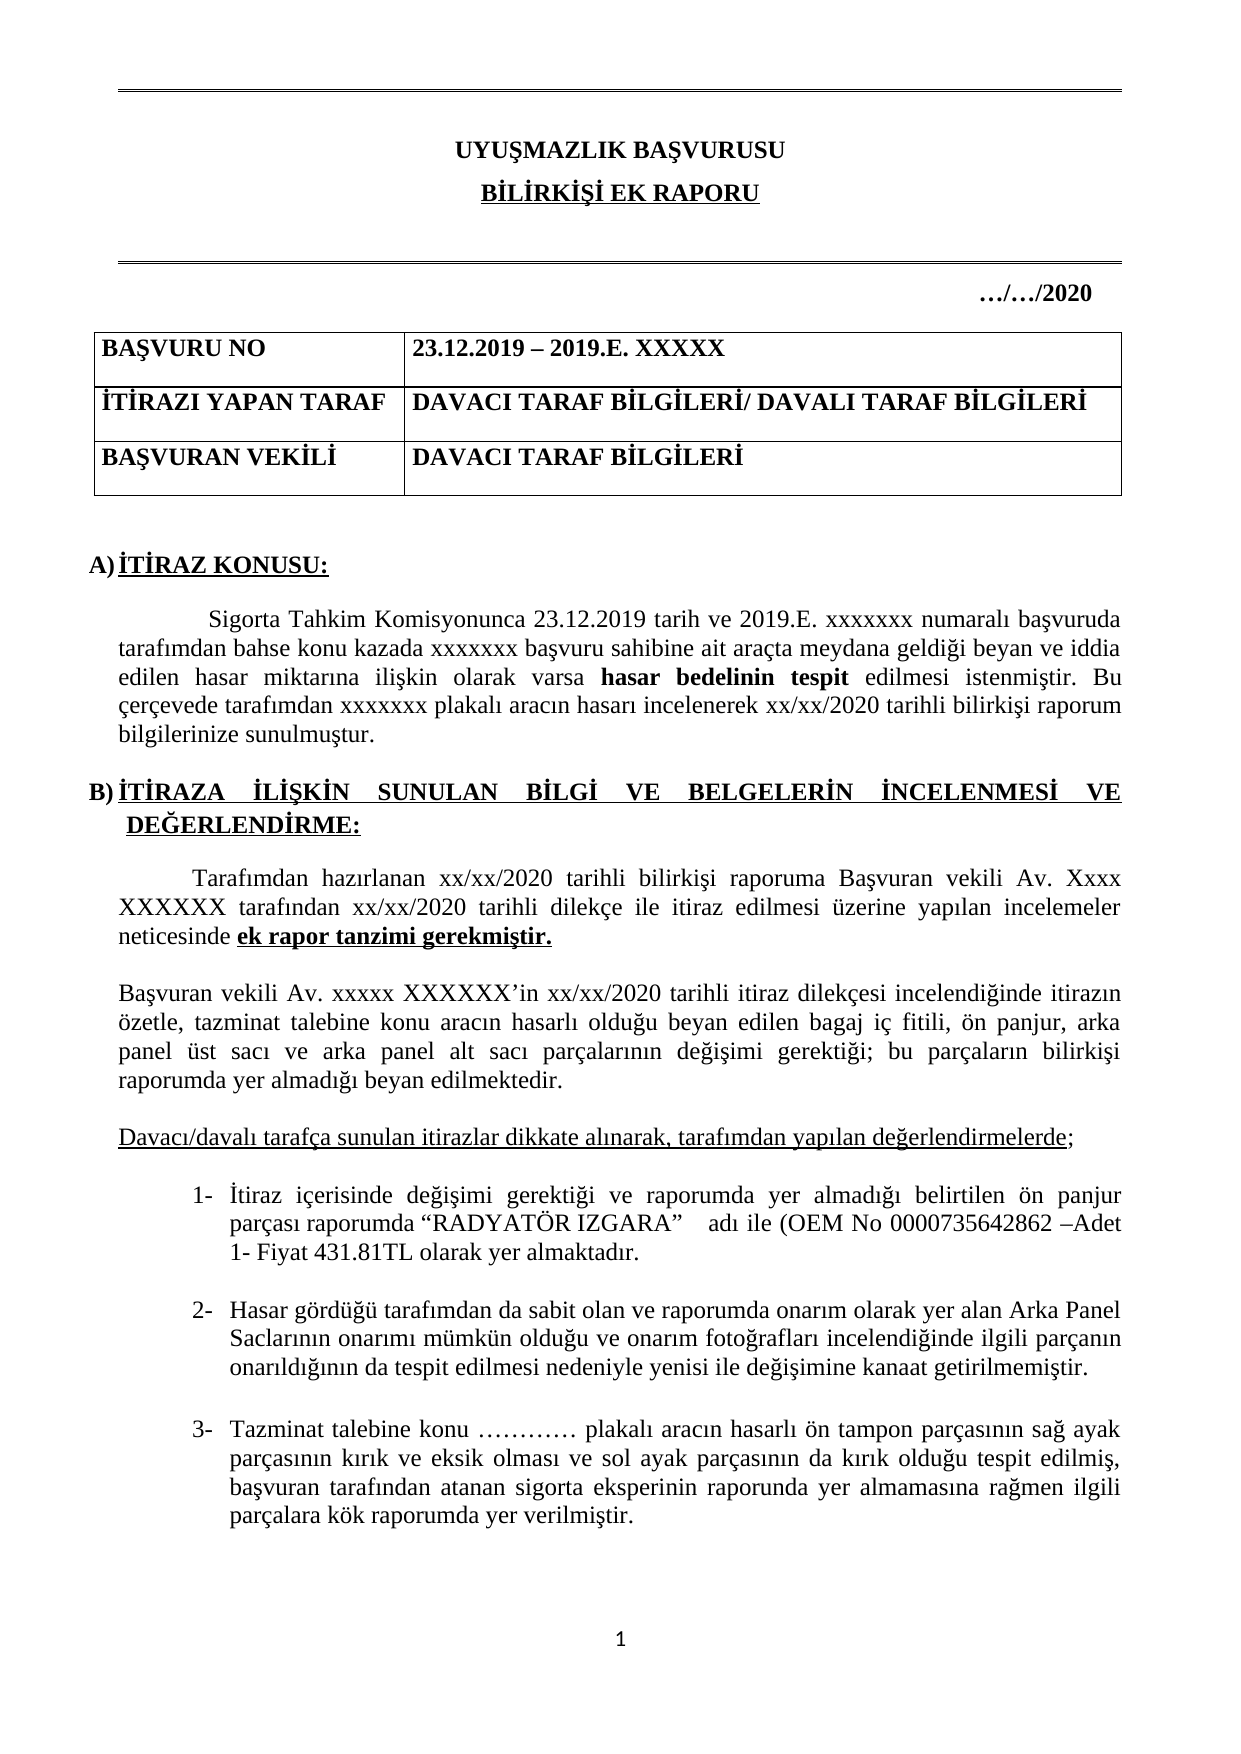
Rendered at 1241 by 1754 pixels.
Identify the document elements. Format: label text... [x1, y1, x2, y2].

table_header BAŞVURU NO [95, 333, 404, 386]
table_cell DAVACI TARAF BİLGİLERİ [405, 442, 1121, 495]
text Başvuran vekili Av. xxxxx XXXXXX’in xx/xx/2020 tarihli itiraz dilekçesi incelendiğinde itirazın özetle, tazminat talebine konu aracın hasarlı olduğu beyan edilen bagaj iç fitili, ön panjur, arka panel üst sacı ve arka panel alt sacı parçalarının değişimi gerektiği; bu parçaların bilirkişi raporumda yer almadığı beyan edilmektedir. [118, 978, 1122, 1093]
text Sigorta Tahkim Komisyonunca 23.12.2019 tarih ve 2019.E. xxxxxxx numaralı başvuruda tarafımdan bahse konu kazada xxxxxxx başvuru sahibine ait araçta meydana geldiği beyan ve iddia edilen hasar miktarına ilişkin olarak varsa hasar bedelinin tespit edilmesi istenmiştir. Bu çerçevede tarafımdan xxxxxxx plakalı aracın hasarı incelenerek xx/xx/2020 tarihli bilirkişi raporum bilgilerinize sunulmuştur. [118, 604, 1122, 748]
list Tazminat talebine konu ………… plakalı aracın hasarlı ön tampon parçasının sağ ayak parçasının kırık ve eksik olması ve sol ayak parçasının da kırık olduğu tespit edilmiş, başvuran tarafından atanan sigorta eksperinin raporunda yer almamasına rağmen ilgili parçalara kök raporumda yer verilmiştir. [192, 1414, 1122, 1529]
list İTİRAZ KONUSU: [88, 550, 1122, 579]
table_header 23.12.2019 – 2019.E. XXXXX [405, 333, 1121, 386]
text …/…/2020 [118, 278, 1122, 307]
list İtiraz içerisinde değişimi gerektiği ve raporumda yer almadığı belirtilen ön panjur parçası raporumda “RADYATÖR IZGARA” adı ile (OEM No 0000735642862 –Adet 1- Fiyat 431.81TL olarak yer almaktadır. [192, 1180, 1122, 1266]
text UYUŞMAZLIK BAŞVURUSU [118, 135, 1122, 164]
table_cell BAŞVURAN VEKİLİ [95, 442, 404, 495]
table_cell İTİRAZI YAPAN TARAF [95, 388, 404, 441]
text Tarafımdan hazırlanan xx/xx/2020 tarihli bilirkişi raporuma Başvuran vekili Av. Xxxx XXXXXX tarafından xx/xx/2020 tarihli dilekçe ile itiraz edilmesi üzerine yapılan incelemeler neticesinde ek rapor tanzimi gerekmiştir. [118, 863, 1122, 950]
text Davacı/davalı tarafça sunulan itirazlar dikkate alınarak, tarafımdan yapılan değerlendirmelerde; [118, 1122, 1122, 1151]
text BİLİRKİŞİ EK RAPORU [118, 178, 1122, 207]
table_cell DAVACI TARAF BİLGİLERİ/ DAVALI TARAF BİLGİLERİ [405, 388, 1121, 441]
list İTİRAZA İLİŞKİN SUNULAN BİLGİ VE BELGELERİN İNCELENMESİ VE DEĞERLENDİRME: [88, 777, 1122, 838]
list Hasar gördüğü tarafımdan da sabit olan ve raporumda onarım olarak yer alan Arka Panel Saclarının onarımı mümkün olduğu ve onarım fotoğrafları incelendiğinde ilgili parçanın onarıldığının da tespit edilmesi nedeniyle yenisi ile değişimine kanaat getirilmemiştir. [192, 1295, 1122, 1381]
